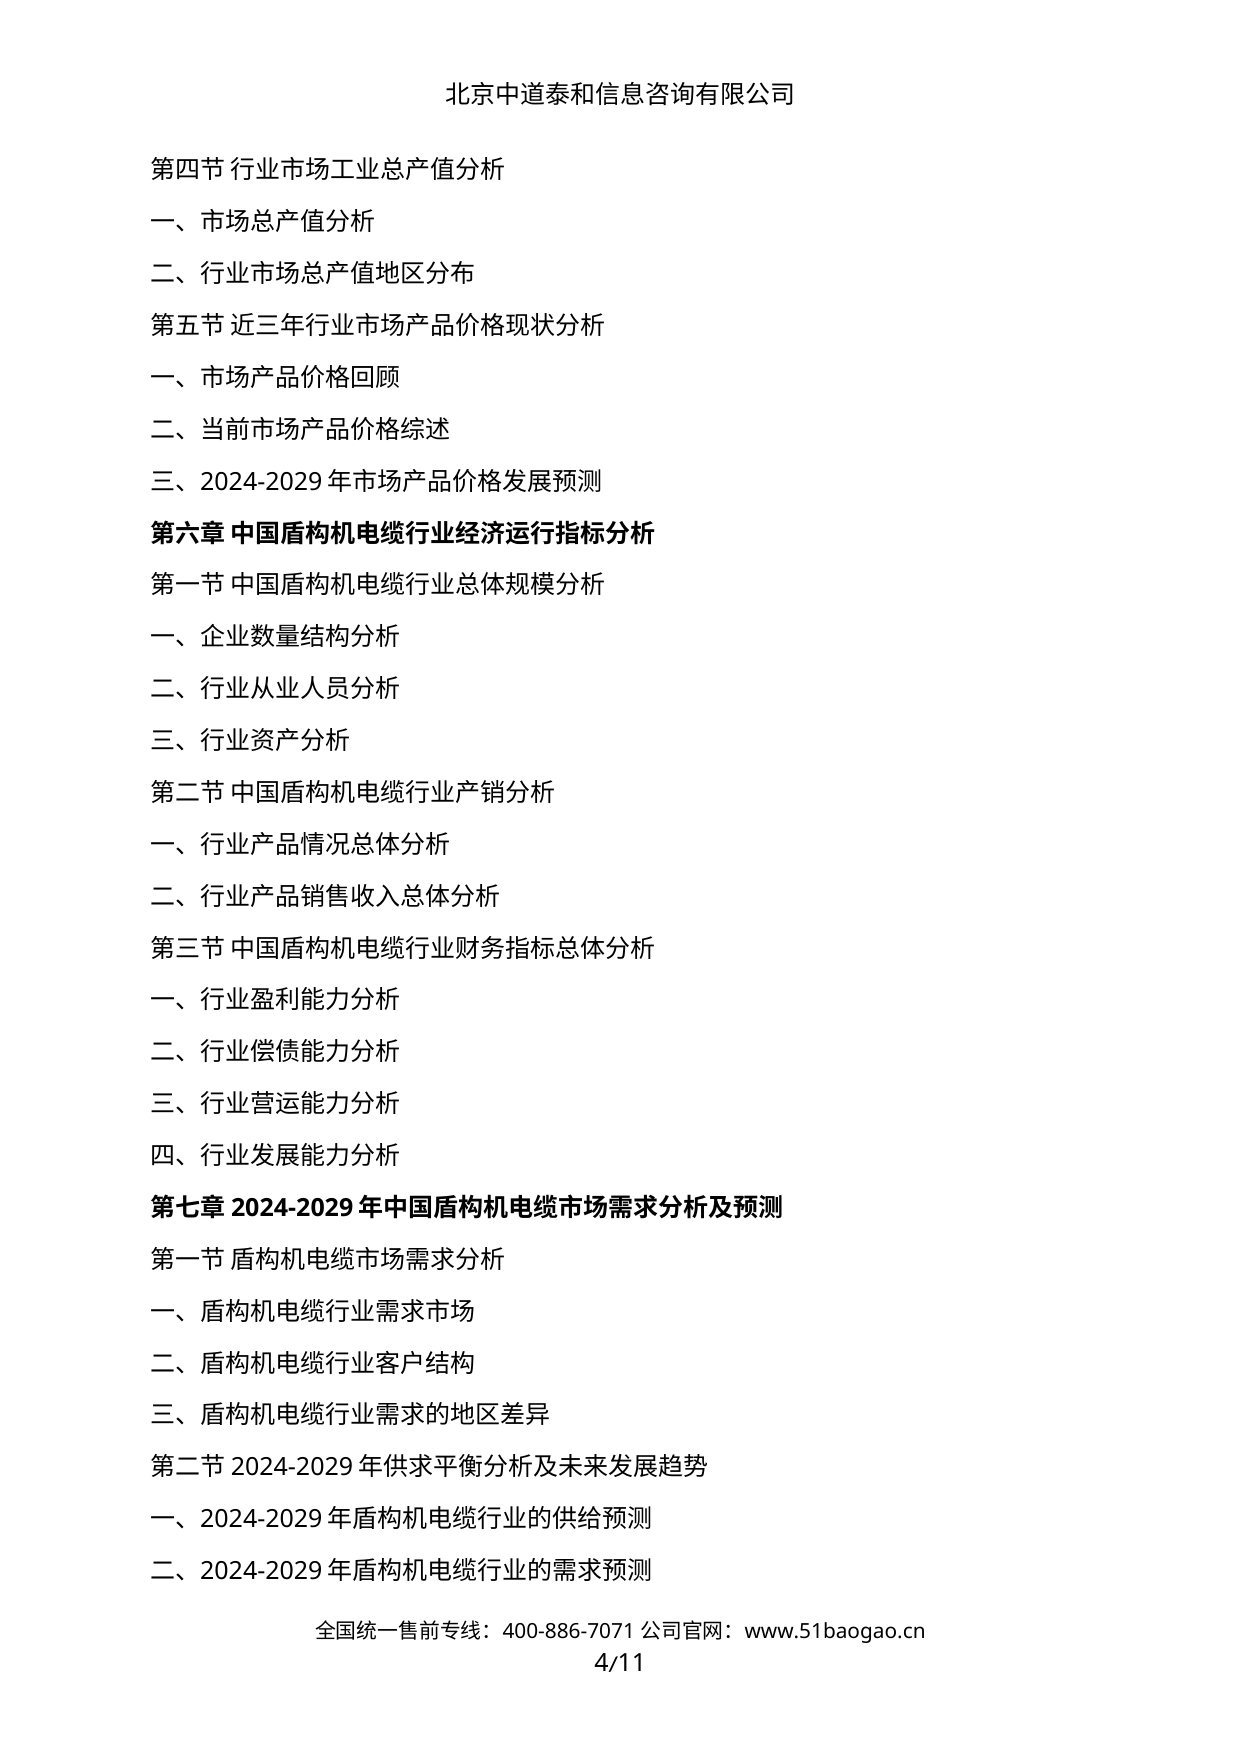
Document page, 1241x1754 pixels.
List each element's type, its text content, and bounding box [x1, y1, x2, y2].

text 一、市场总产值分析 [150, 202, 1090, 238]
text 第六章 中国盾构机电缆行业经济运行指标分析 [150, 513, 1090, 549]
text 一、行业产品情况总体分析 [150, 824, 1090, 861]
text 一、企业数量结构分析 [150, 617, 1090, 653]
text 四、行业发展能力分析 [150, 1136, 1090, 1172]
text 二、当前市场产品价格综述 [150, 409, 1090, 446]
text 一、市场产品价格回顾 [150, 357, 1090, 394]
text 三、2024-2029年市场产品价格发展预测 [150, 461, 1090, 497]
text 二、行业偿债能力分析 [150, 1032, 1090, 1068]
text 第二节 中国盾构机电缆行业产销分析 [150, 772, 1090, 809]
text 第五节 近三年行业市场产品价格现状分析 [150, 306, 1090, 342]
text 一、行业盈利能力分析 [150, 980, 1090, 1016]
text 二、行业市场总产值地区分布 [150, 254, 1090, 290]
text 三、盾构机电缆行业需求的地区差异 [150, 1395, 1090, 1431]
text 一、盾构机电缆行业需求市场 [150, 1291, 1090, 1327]
text 第四节 行业市场工业总产值分析 [150, 150, 1090, 186]
text 三、行业资产分析 [150, 721, 1090, 757]
text 三、行业营运能力分析 [150, 1084, 1090, 1120]
text 二、行业产品销售收入总体分析 [150, 876, 1090, 912]
text 第二节 2024-2029年供求平衡分析及未来发展趋势 [150, 1447, 1090, 1483]
text 二、2024-2029年盾构机电缆行业的需求预测 [150, 1551, 1090, 1587]
text 第三节 中国盾构机电缆行业财务指标总体分析 [150, 928, 1090, 964]
text 第一节 中国盾构机电缆行业总体规模分析 [150, 565, 1090, 601]
text 第一节 盾构机电缆市场需求分析 [150, 1239, 1090, 1276]
text 二、行业从业人员分析 [150, 669, 1090, 705]
text 第七章 2024-2029年中国盾构机电缆市场需求分析及预测 [150, 1187, 1090, 1224]
text 二、盾构机电缆行业客户结构 [150, 1343, 1090, 1379]
text 一、2024-2029年盾构机电缆行业的供给预测 [150, 1499, 1090, 1535]
